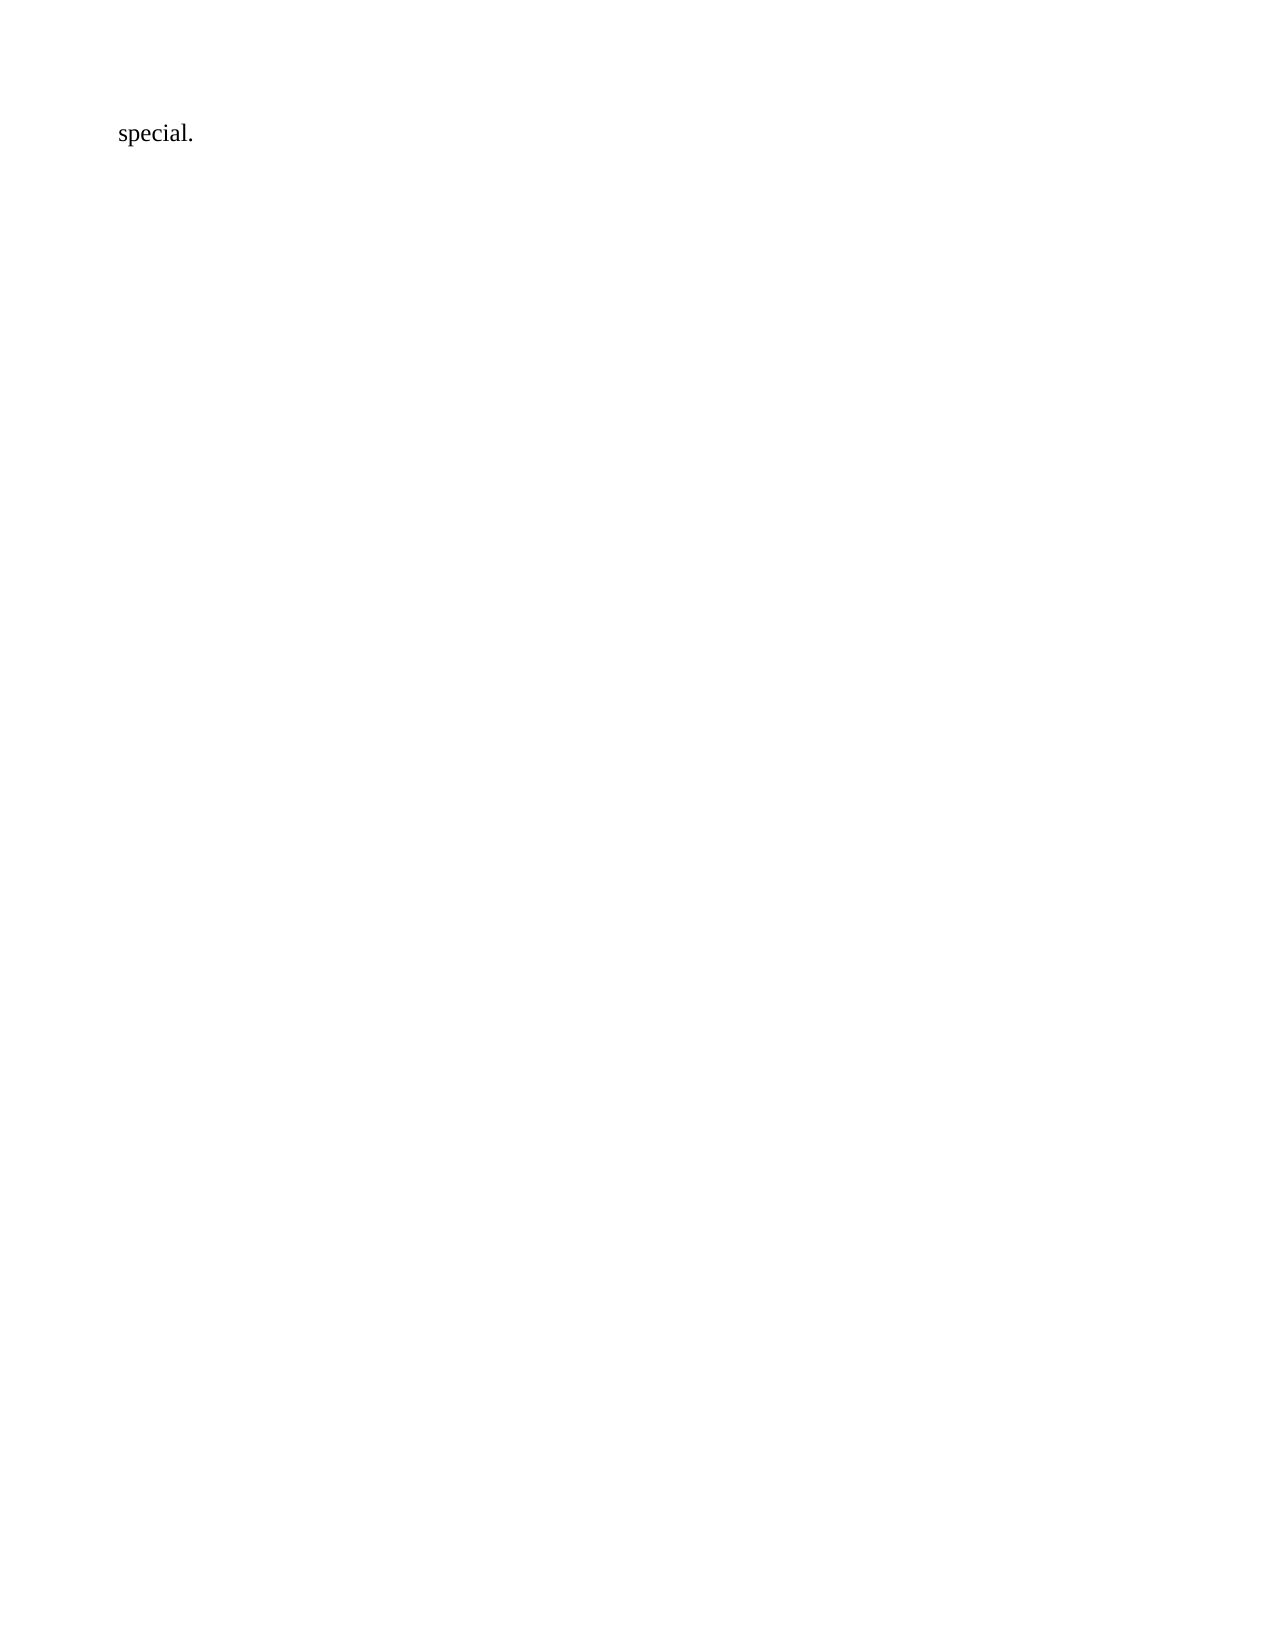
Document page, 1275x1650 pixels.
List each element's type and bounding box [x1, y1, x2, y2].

text [118, 118, 1157, 147]
